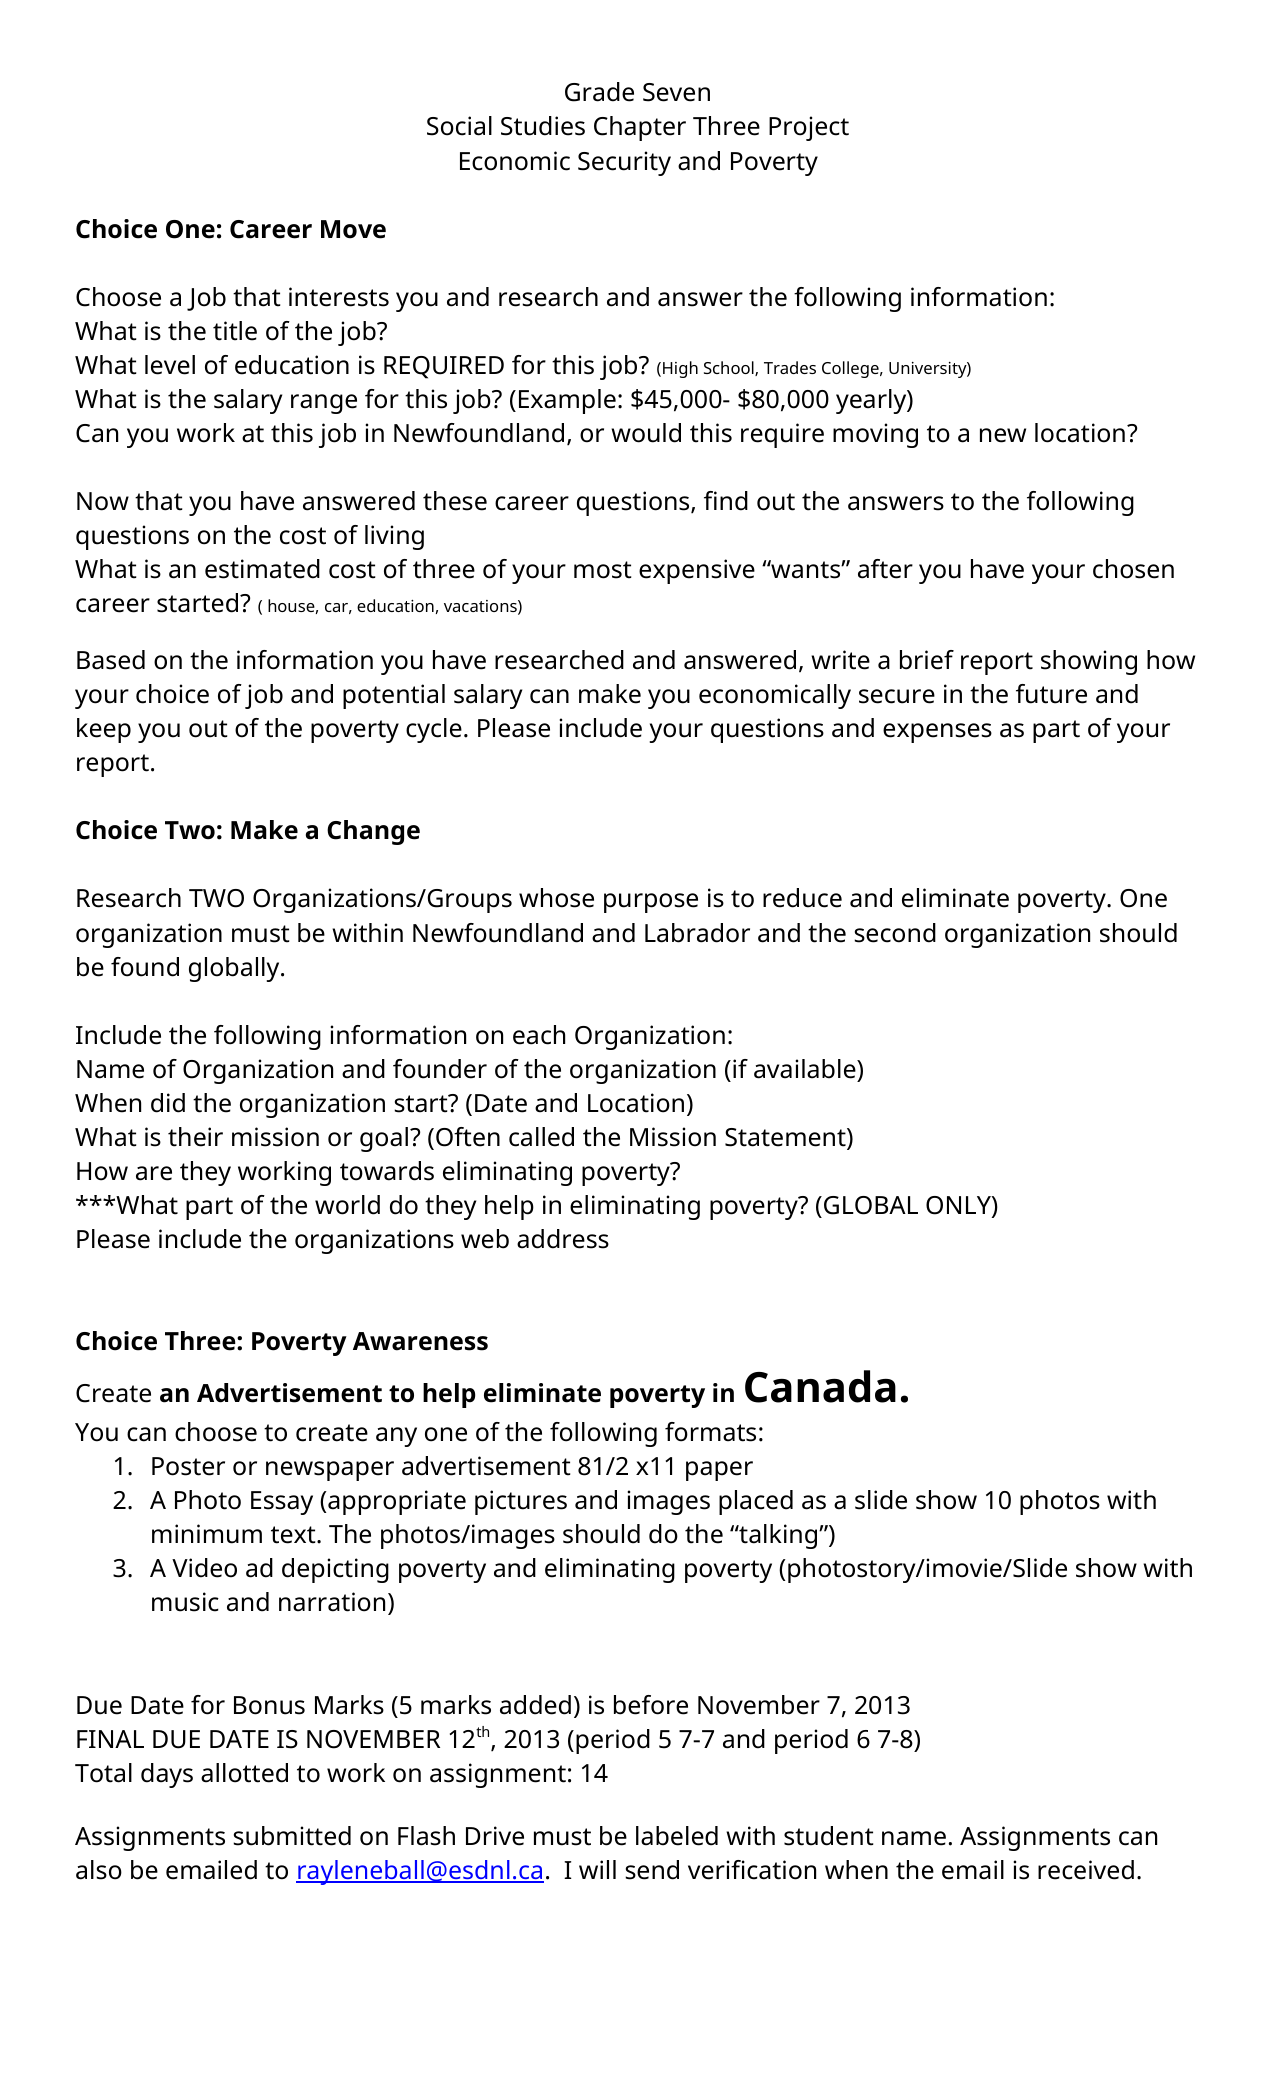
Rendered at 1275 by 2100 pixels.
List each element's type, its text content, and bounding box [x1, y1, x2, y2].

list Poster or newspaper advertisement 81/2 x11 paper [112, 1449, 1200, 1483]
text Can you work at this job in Newfoundland, or would this require moving to a new location? [75, 416, 1200, 450]
text Choose a Job that interests you and research and answer the following information: [75, 279, 1200, 313]
text FINAL DUE DATE IS NOVEMBER 12th, 2013 (period 5 7-7 and period 6 7-8) [75, 1721, 1200, 1755]
text Social Studies Chapter Three Project [75, 109, 1200, 143]
text Include the following information on each Organization: [75, 1017, 1200, 1051]
text Total days allotted to work on assignment: 14 [75, 1755, 1200, 1789]
list A Photo Essay (appropriate pictures and images placed as a slide show 10 photos with minimum text. The photos/images should do the “talking”) [112, 1483, 1200, 1551]
text Please include the organizations web address [75, 1222, 1200, 1256]
text You can choose to create any one of the following formats: [75, 1415, 1200, 1449]
text What is an estimated cost of three of your most expensive “wants” after you have your chosen career started? ( house, car, education, vacations) [75, 552, 1200, 620]
text What is the title of the job? [75, 313, 1200, 347]
text Create an Advertisement to help eliminate poverty in Canada. [75, 1358, 1200, 1415]
text Now that you have answered these career questions, find out the answers to the following questions on the cost of living [75, 484, 1200, 552]
text ***What part of the world do they help in eliminating poverty? (GLOBAL ONLY) [75, 1188, 1200, 1222]
text What is their mission or goal? (Often called the Mission Statement) [75, 1119, 1200, 1154]
text What level of education is REQUIRED for this job? (High School, Trades College, University) [75, 347, 1200, 382]
text Choice One: Career Move [75, 211, 1200, 245]
text Choice Three: Poverty Awareness [75, 1324, 1200, 1358]
text Choice Two: Make a Change [75, 813, 1200, 847]
text Economic Security and Poverty [75, 143, 1200, 177]
text What is the salary range for this job? (Example: $45,000- $80,000 yearly) [75, 382, 1200, 416]
text Grade Seven [75, 75, 1200, 109]
text Assignments submitted on Flash Drive must be labeled with student name. Assignments can also be emailed to rayleneball@esdnl.ca. I will send verification when the email is received. [75, 1818, 1200, 1886]
text Due Date for Bonus Marks (5 marks added) is before November 7, 2013 [75, 1687, 1200, 1721]
text Research TWO Organizations/Groups whose purpose is to reduce and eliminate poverty. One organization must be within Newfoundland and Labrador and the second organization should be found globally. [75, 881, 1200, 983]
list A Video ad depicting poverty and eliminating poverty (photostory/imovie/Slide show with music and narration) [112, 1551, 1200, 1619]
text How are they working towards eliminating poverty? [75, 1154, 1200, 1188]
text Based on the information you have researched and answered, write a brief report showing how your choice of job and potential salary can make you economically secure in the future and keep you out of the poverty cycle. Please include your questions and expenses as part of your report. [75, 643, 1200, 779]
text When did the organization start? (Date and Location) [75, 1086, 1200, 1119]
text Name of Organization and founder of the organization (if available) [75, 1051, 1200, 1086]
